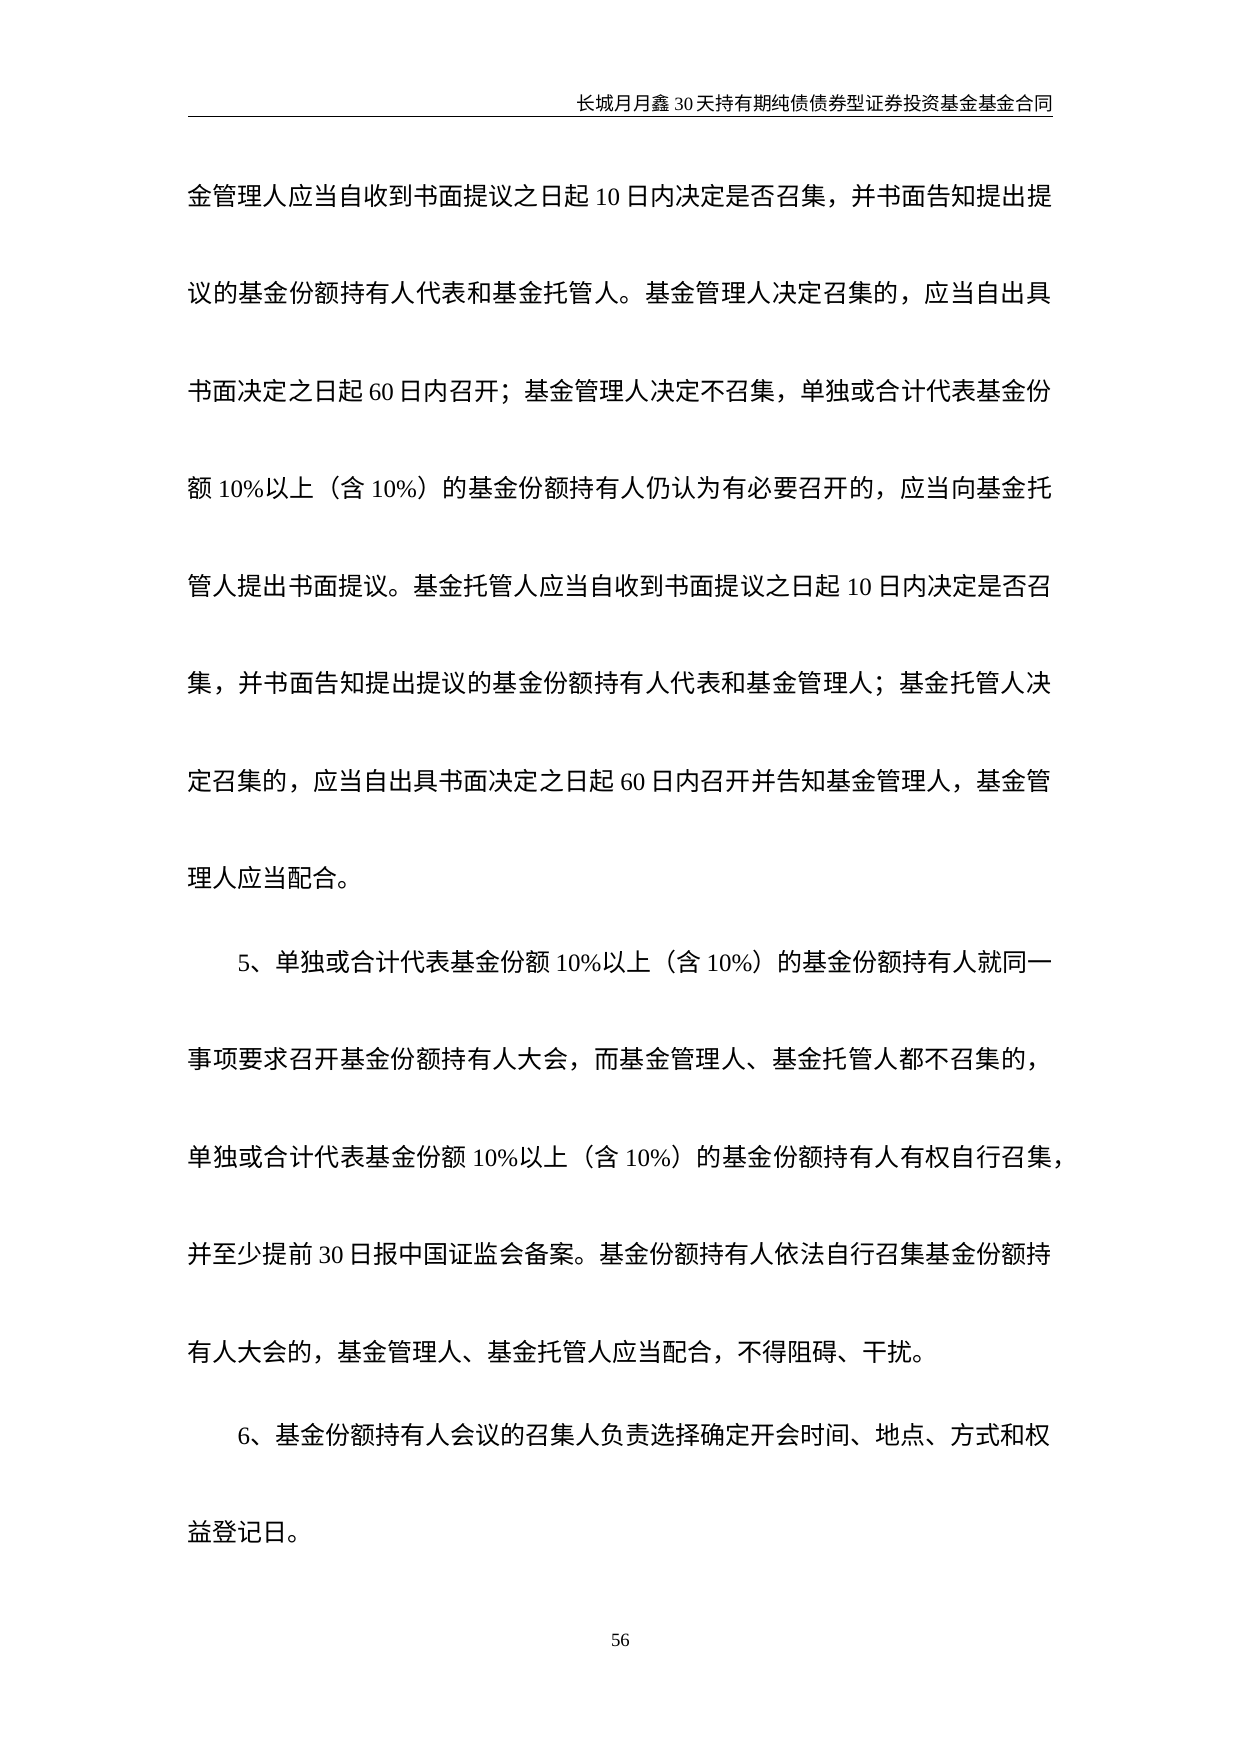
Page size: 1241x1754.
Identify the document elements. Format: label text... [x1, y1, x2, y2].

text 5、单独或合计代表基金份额10%以上（含10%）的基金份额持有人就同一事项要求召开基金份额持有人大会，而基金管理人、基金托管人都不召集的，单独或合计代表基金份额10%以上（含10%）的基金份额持有人有权自行召集，并至少提前30日报中国证监会备案。基金份额持有人依法自行召集基金份额持有人大会的，基金管理人、基金托管人应当配合，不得阻碍、干扰。 [187, 928, 1053, 1383]
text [187, 162, 1053, 909]
text 6、基金份额持有人会议的召集人负责选择确定开会时间、地点、方式和权益登记日。 [187, 1401, 1053, 1563]
